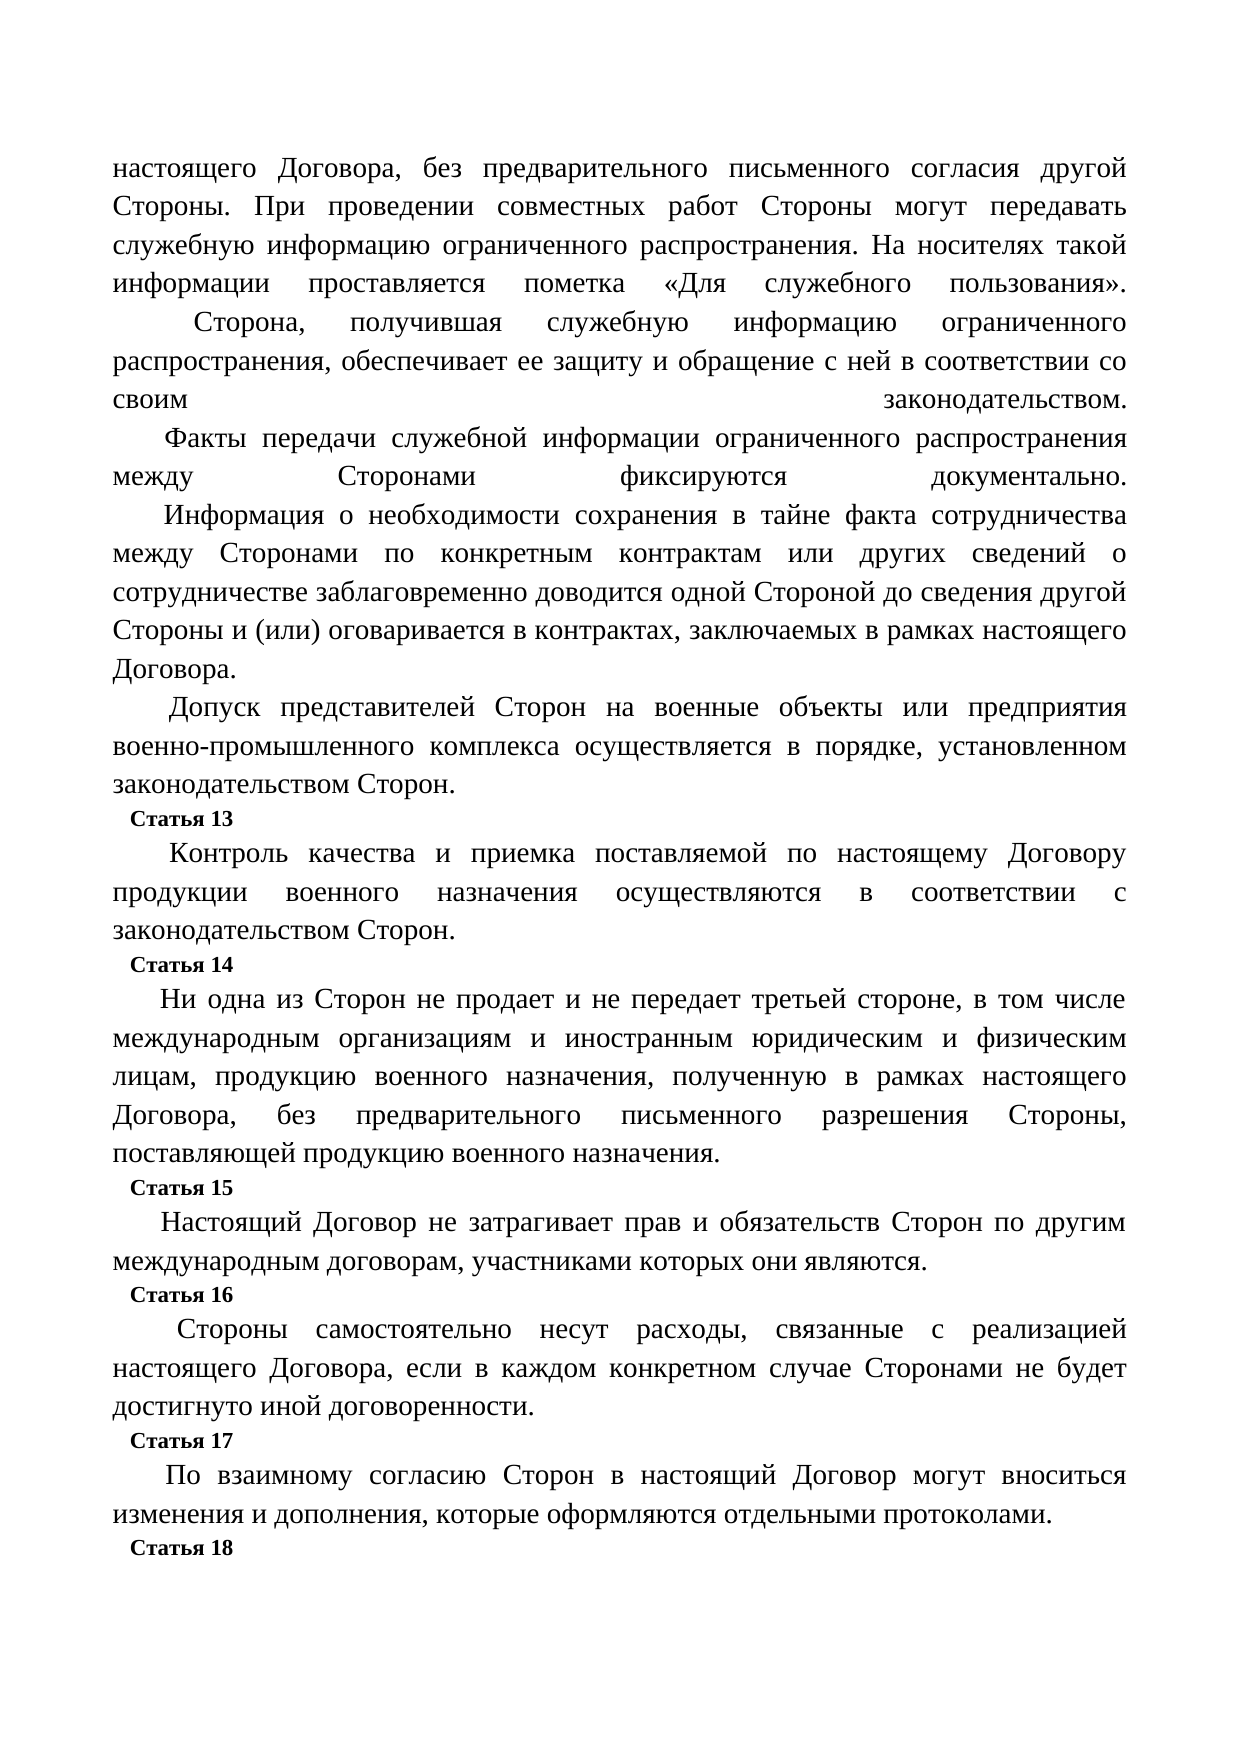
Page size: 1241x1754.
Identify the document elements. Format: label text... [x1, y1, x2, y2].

text Статья 16 [112, 1281, 1128, 1308]
text Статья 18 [112, 1534, 1128, 1561]
text Статья 14 [112, 951, 1128, 977]
text Контроль качества и приемка поставляемой по настоящему Договору продукции военного назначения осуществляются в соответствии с законодательством Сторон. [112, 835, 1128, 946]
text Статья 13 [112, 805, 1128, 832]
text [112, 150, 1128, 800]
text Статья 17 [112, 1427, 1128, 1453]
text Стороны самостоятельно несут расходы, связанные с реализацией настоящего Договора, если в каждом конкретном случае Сторонами не будет достигнуто иной договоренности. [112, 1311, 1128, 1422]
text Настоящий Договор не затрагивает прав и обязательств Сторон по другим международным договорам, участниками которых они являются. [112, 1204, 1128, 1276]
text Ни одна из Сторон не продает и не передает третьей стороне, в том числе международным организациям и иностранным юридическим и физическим лицам, продукцию военного назначения, полученную в рамках настоящего Договора, без предварительного письменного разрешения Стороны, поставляющей продукцию военного назначения. [112, 981, 1128, 1169]
text Статья 15 [112, 1174, 1128, 1200]
text По взаимному согласию Сторон в настоящий Договор могут вноситься изменения и дополнения, которые оформляются отдельными протоколами. [112, 1457, 1128, 1529]
